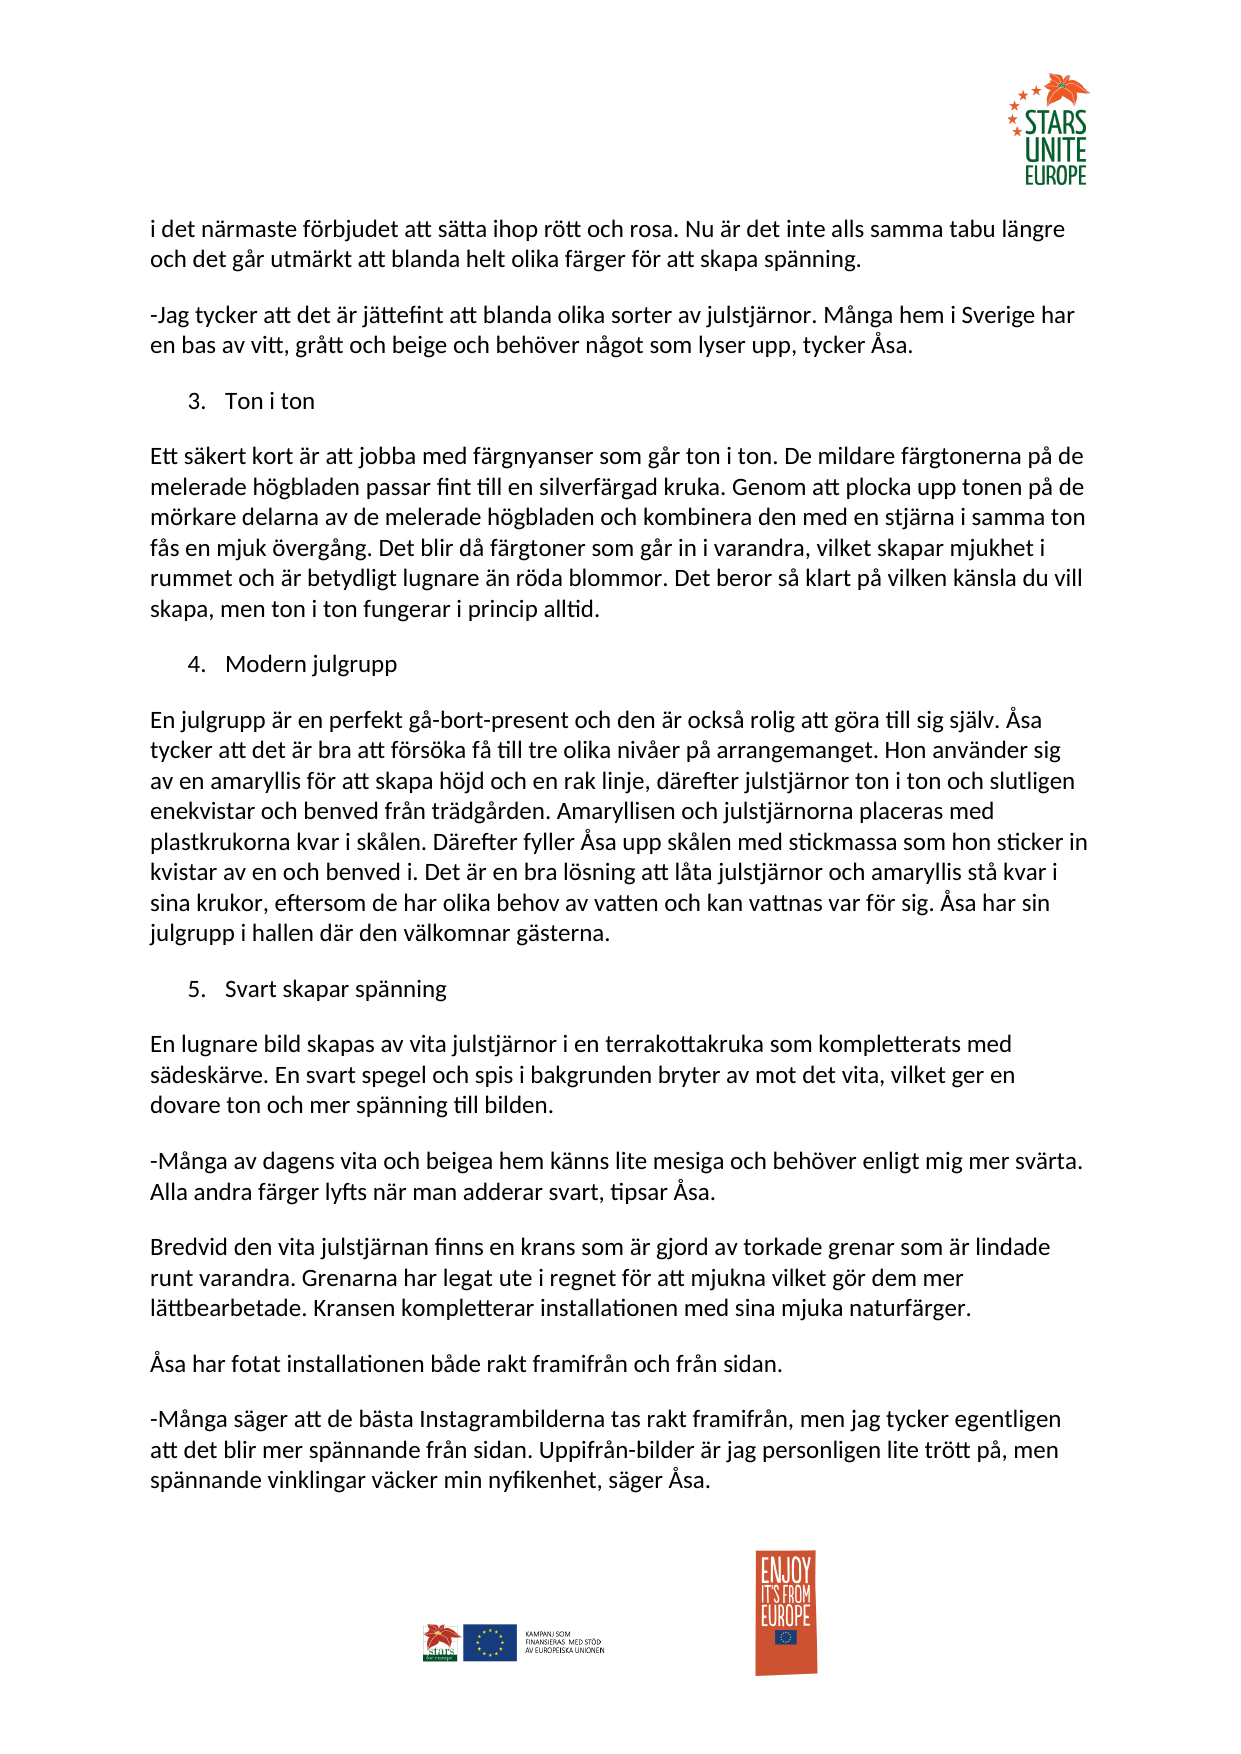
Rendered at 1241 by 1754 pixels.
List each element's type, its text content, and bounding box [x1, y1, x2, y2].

text -Många av dagens vita och beigea hem känns lite mesiga och behöver enligt mig mer svärta. Alla andra färger lyfts när man adderar svart, tipsar Åsa. [150, 1145, 1090, 1206]
list Svart skapar spänning [187, 973, 1090, 1004]
text Ett säkert kort är att jobba med färgnyanser som går ton i ton. De mildare färgtonerna på de melerade högbladen passar fint till en silverfärgad kruka. Genom att plocka upp tonen på de mörkare delarna av de melerade högbladen och kombinera den med en stjärna i samma ton fås en mjuk övergång. Det blir då färgtoner som går in i varandra, vilket skapar mjukhet i rummet och är betydligt lugnare än röda blommor. Det beror så klart på vilken känsla du vill skapa, men ton i ton fungerar i princip alltid. [150, 440, 1090, 623]
text Bredvid den vita julstjärnan finns en krans som är gjord av torkade grenar som är lindade runt varandra. Grenarna har legat ute i regnet för att mjukna vilket gör dem mer lättbearbetade. Kransen kompletterar installationen med sina mjuka naturfärger. [150, 1231, 1090, 1323]
picture [402, 1523, 838, 1681]
list Ton i ton [187, 385, 1090, 415]
list Modern julgrupp [187, 648, 1090, 679]
text Åsa har fotat installationen både rakt framifrån och från sidan. [150, 1348, 1090, 1378]
text -Jag tycker att det är jättefint att blanda olika sorter av julstjärnor. Många hem i Sverige har en bas av vitt, grått och beige och behöver något som lyser upp, tycker Åsa. [150, 299, 1090, 360]
text En lugnare bild skapas av vita julstjärnor i en terrakottakruka som kompletterats med sädeskärve. En svart spegel och spis i bakgrunden bryter av mot det vita, vilket ger en dovare ton och mer spänning till bilden. [150, 1029, 1090, 1120]
text -Många säger att de bästa Instagrambilderna tas rakt framifrån, men jag tycker egentligen att det blir mer spännande från sidan. Uppifrån-bilder är jag personligen lite trött på, men spännande vinklingar väcker min nyfikenhet, säger Åsa. [150, 1403, 1090, 1495]
text En julgrupp är en perfekt gå-bort-present och den är också rolig att göra till sig själv. Åsa tycker att det är bra att försöka få till tre olika nivåer på arrangemanget. Hon använder sig av en amaryllis för att skapa höjd och en rak linje, därefter julstjärnor ton i ton och slutligen enekvistar och benved från trädgården. Amaryllisen och julstjärnorna placeras med plastkrukorna kvar i skålen. Därefter fyller Åsa upp skålen med stickmassa som hon sticker in kvistar av en och benved i. Det är en bra lösning att låta julstjärnor och amaryllis stå kvar i sina krukor, eftersom de har olika behov av vatten och kan vattnas var för sig. Åsa har sin julgrupp i hallen där den välkomnar gästerna. [150, 704, 1090, 948]
